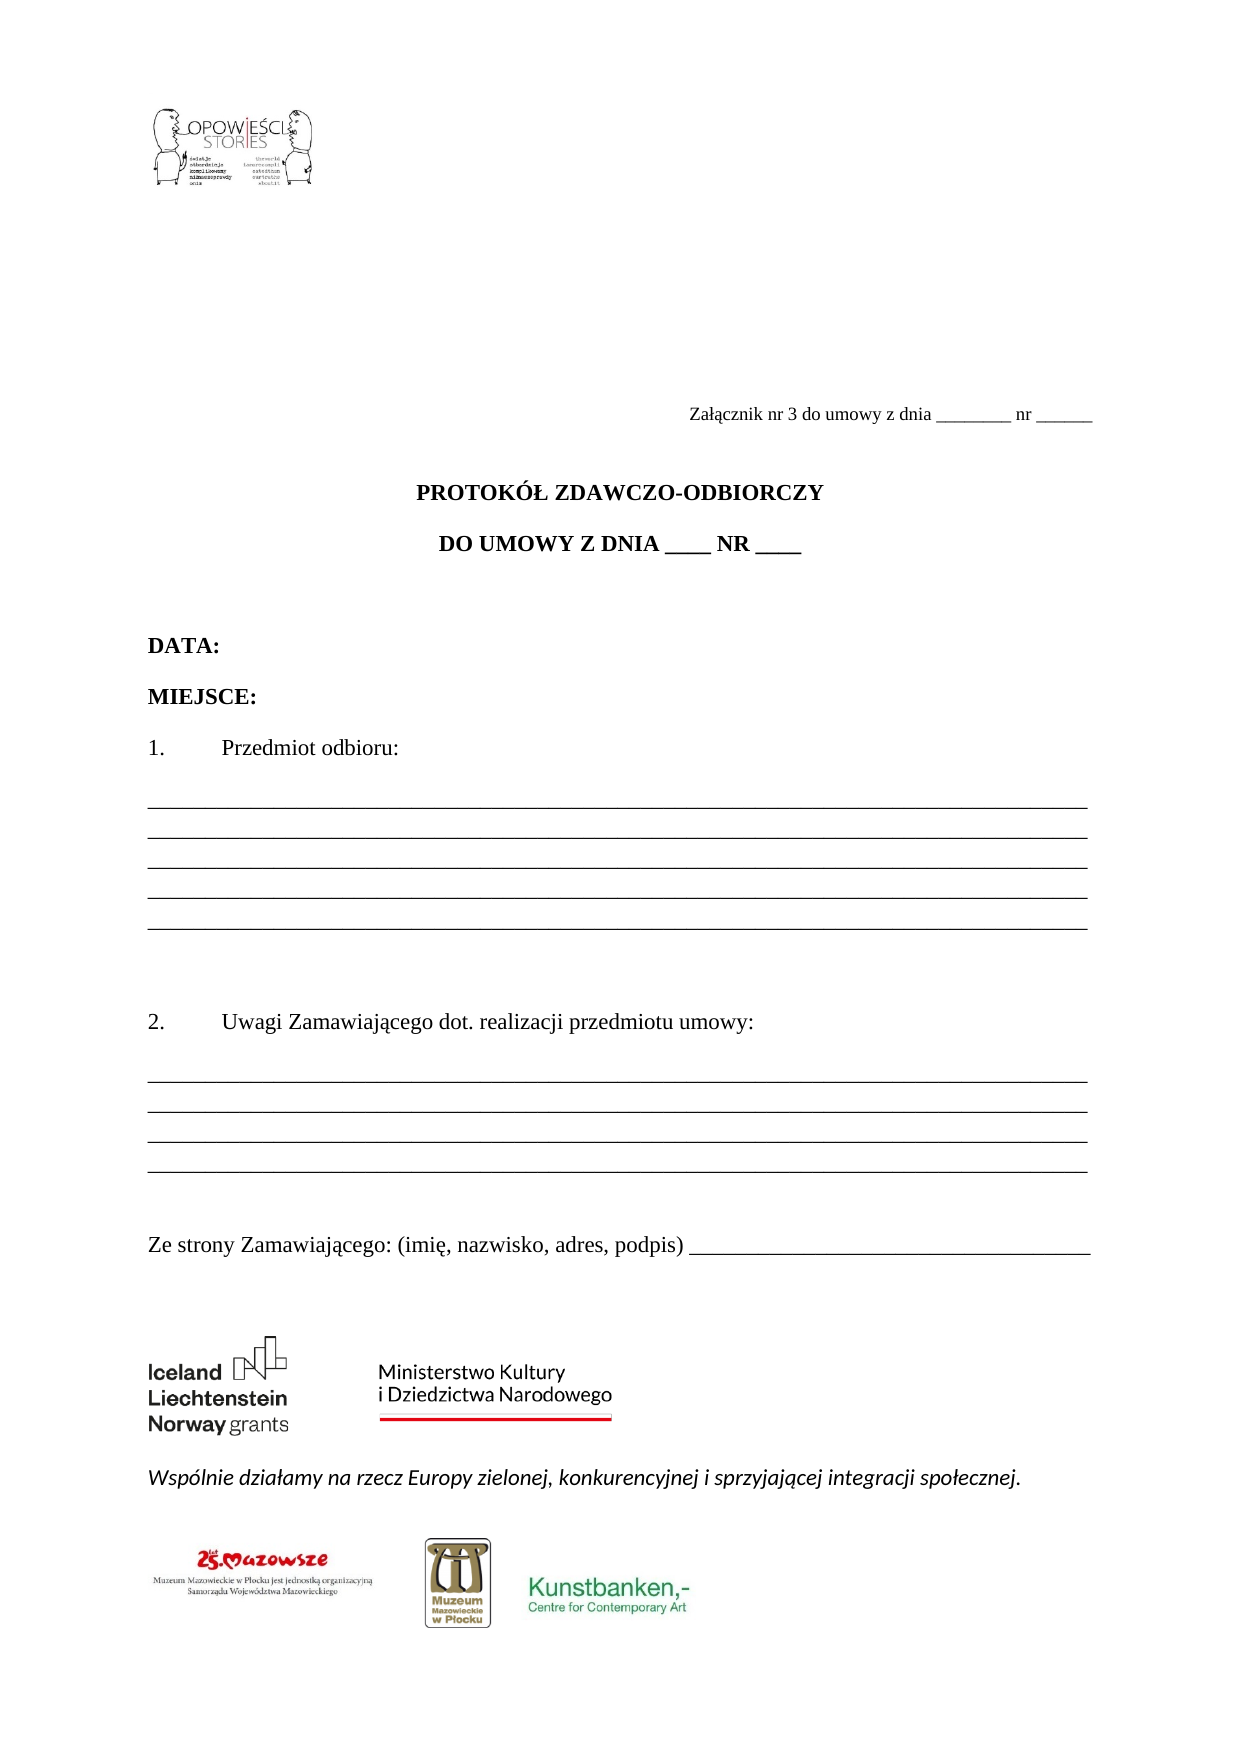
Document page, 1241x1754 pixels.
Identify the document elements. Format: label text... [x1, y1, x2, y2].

text Załącznik nr 3 do umowy z dnia ________ nr ______ [148, 403, 1093, 424]
picture [393, 1538, 697, 1628]
text ________________________________________________________________________________________________________________________________________________________________________________________________________________________________________________________________________________________________________________________________________ [148, 1059, 1093, 1206]
picture [365, 1349, 626, 1436]
text PROTOKÓŁ ZDAWCZO-ODBIORCZY [148, 479, 1093, 505]
text Ze strony Zamawiającego: (imię, nazwisko, adres, podpis) ___________________________________ [148, 1231, 1093, 1257]
picture [147, 93, 316, 203]
text MIEJSCE: [148, 683, 1093, 709]
picture [147, 1336, 289, 1436]
text 2. Uwagi Zamawiającego dot. realizacji przedmiotu umowy: [148, 1008, 1093, 1034]
text DATA: [148, 632, 1093, 658]
text DO UMOWY Z DNIA ____ NR ____ [148, 530, 1093, 556]
text 1. Przedmiot odbioru: [148, 734, 1093, 760]
picture [147, 1516, 383, 1628]
text __________________________________________________________________________________________________________________________________________________________________________________________________________________________________________________________________________________________________________________________________________________________________________________________________________________________ [148, 785, 1093, 932]
